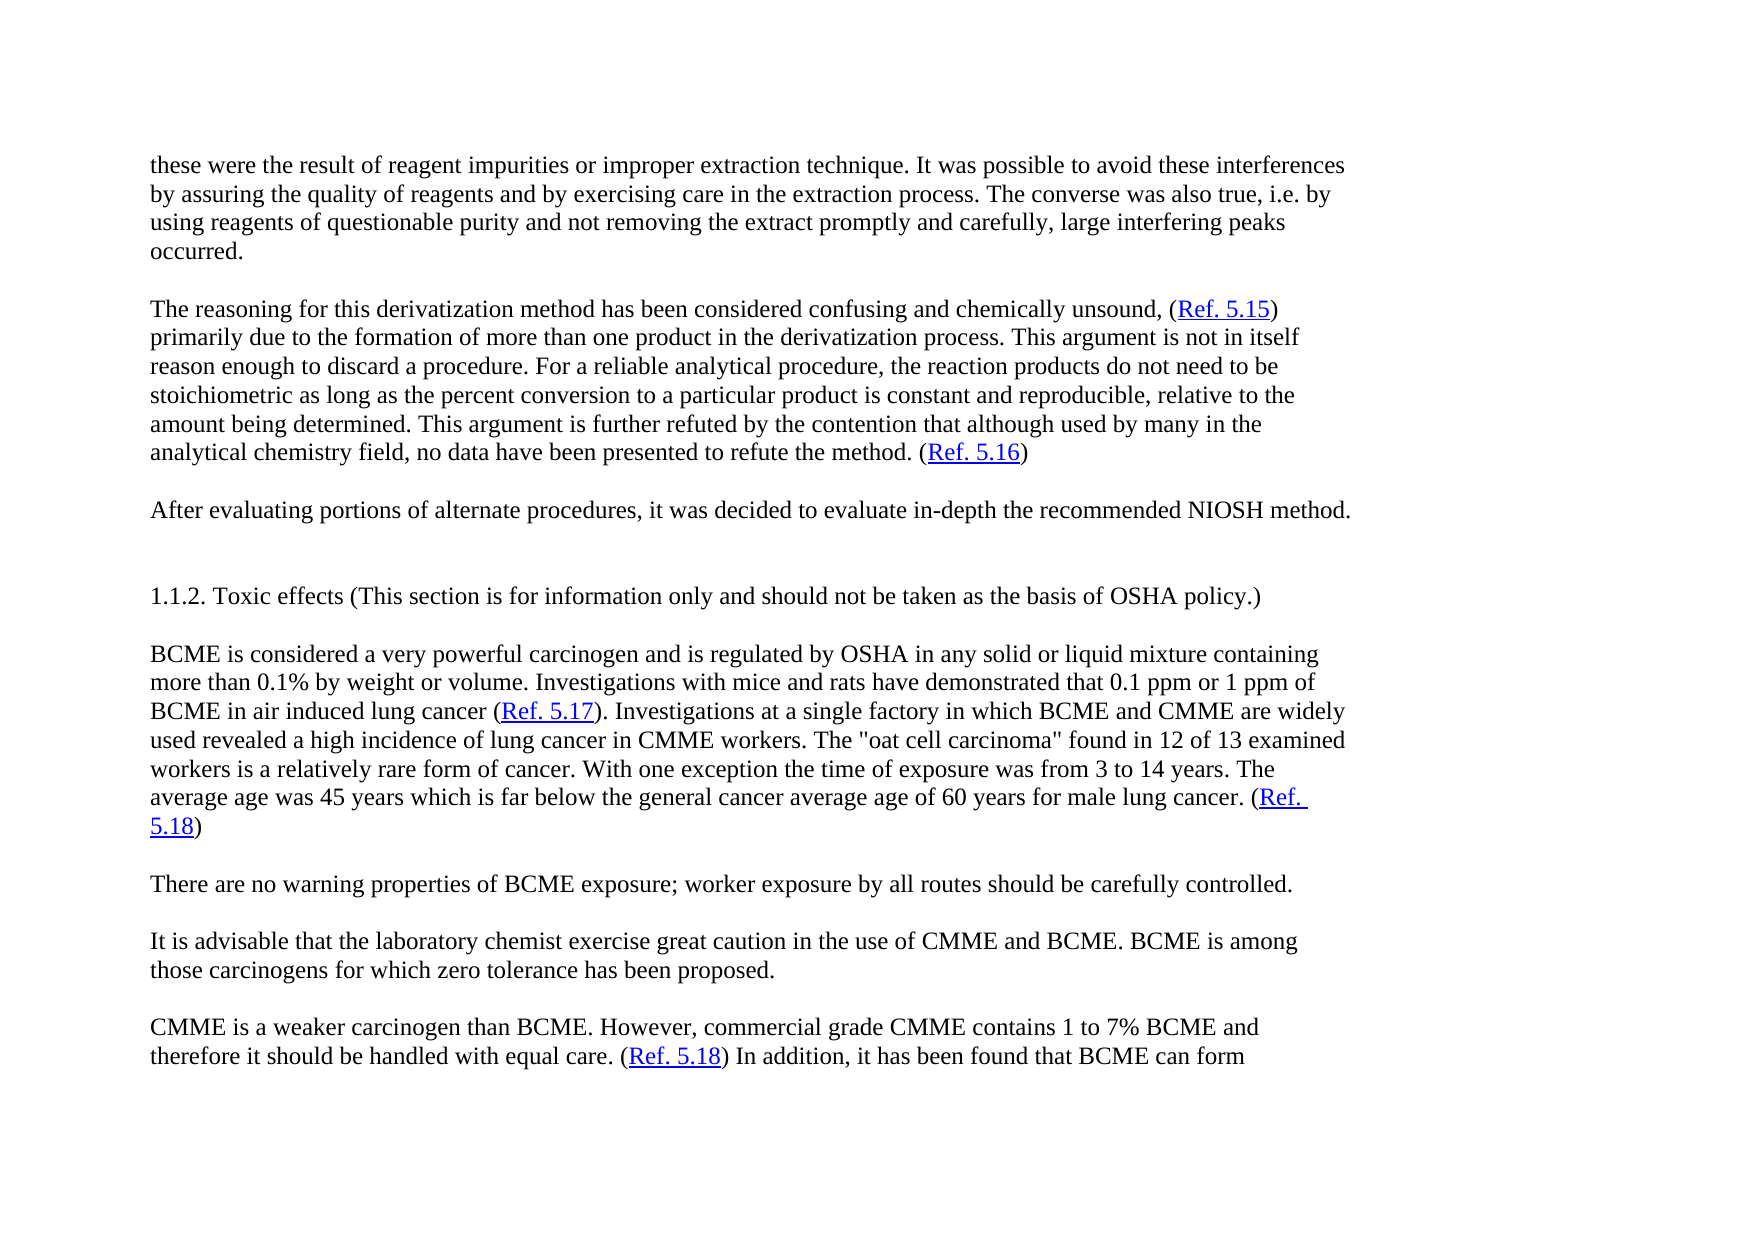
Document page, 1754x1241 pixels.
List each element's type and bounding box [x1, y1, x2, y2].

table_cell [150, 150, 1353, 1070]
